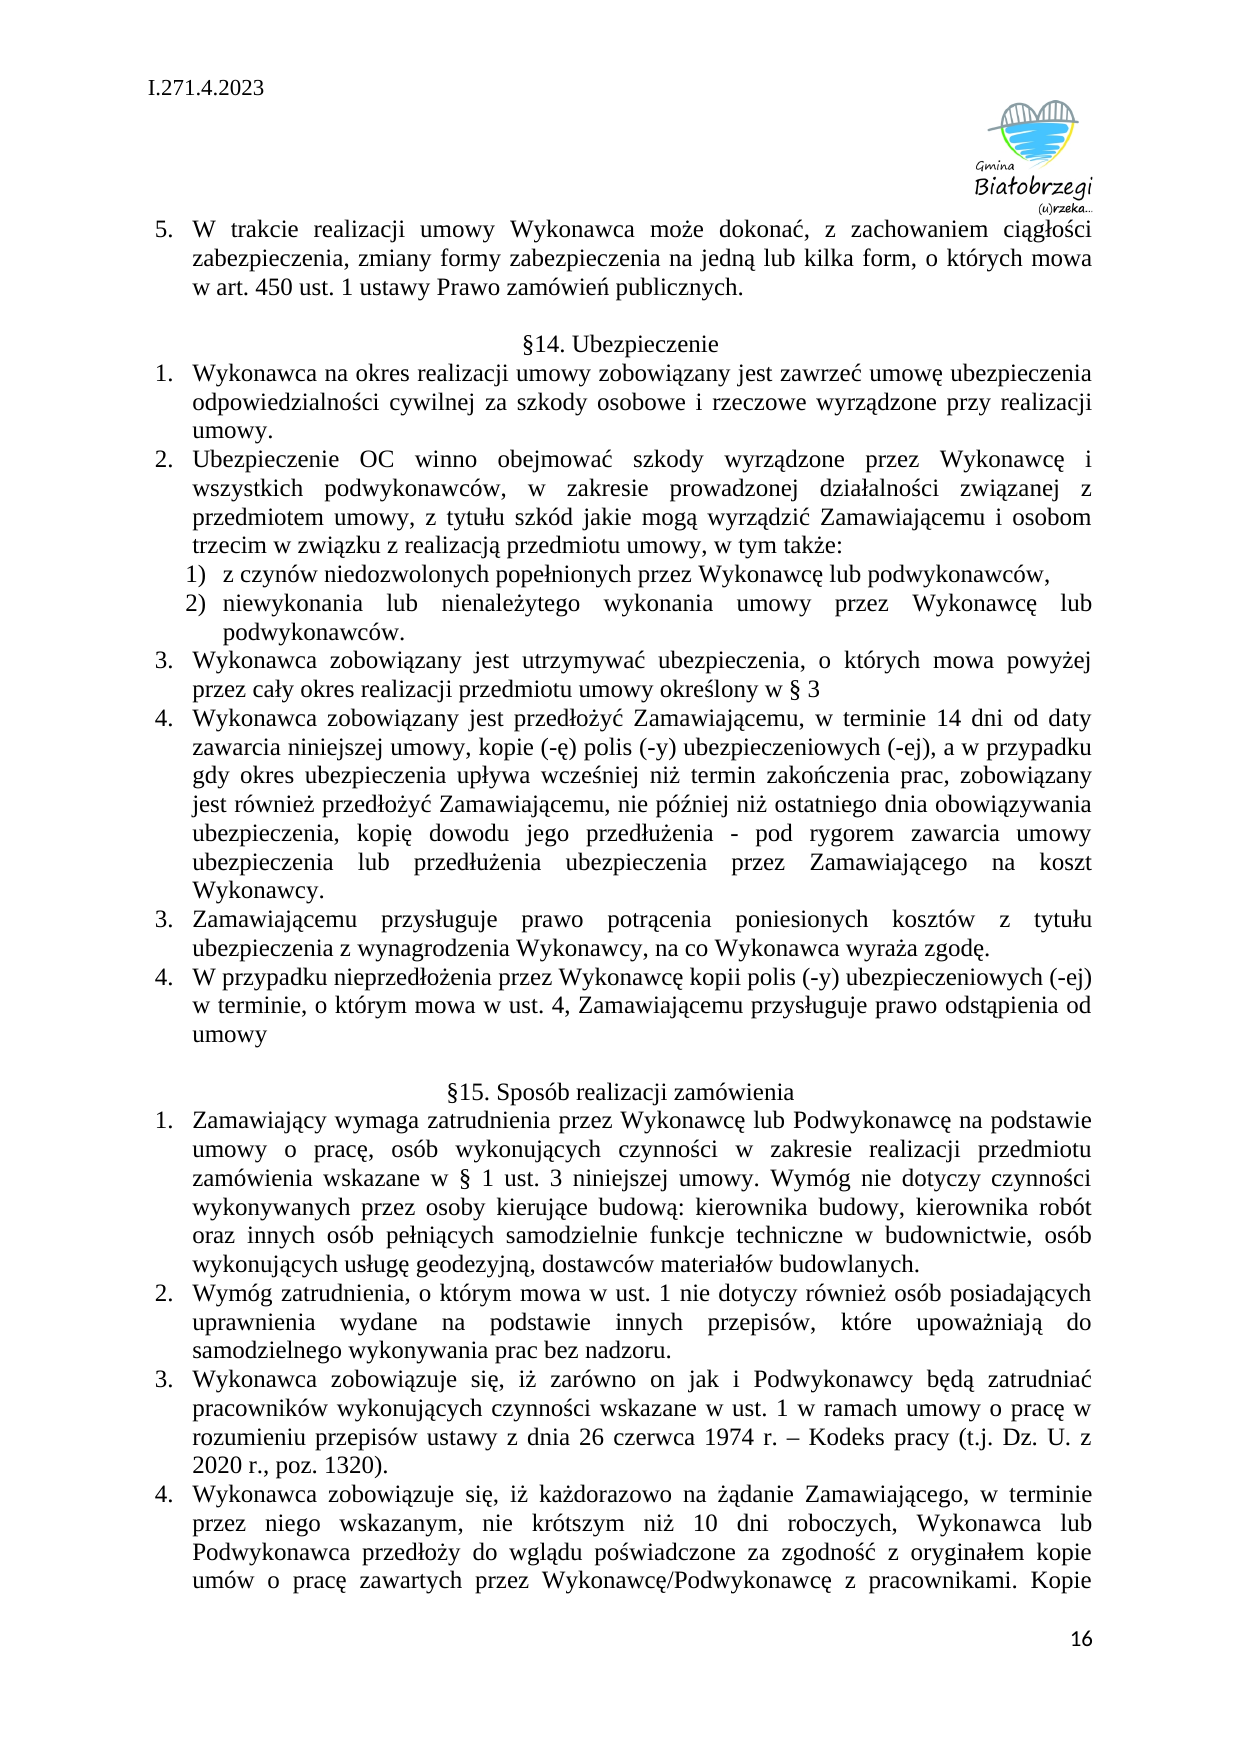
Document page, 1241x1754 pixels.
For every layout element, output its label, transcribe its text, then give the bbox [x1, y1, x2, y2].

list Wykonawca zobowiązany jest utrzymywać ubezpieczenia, o których mowa powyżej przez cały okres realizacji przedmiotu umowy określony w § 3 [154, 645, 1093, 703]
list Zamawiającemu przysługuje prawo potrącenia poniesionych kosztów z tytułu ubezpieczenia z wynagrodzenia Wykonawcy, na co Wykonawca wyraża zgodę. [154, 904, 1093, 962]
list Zamawiający wymaga zatrudnienia przez Wykonawcę lub Podwykonawcę na podstawie umowy o pracę, osób wykonujących czynności w zakresie realizacji przedmiotu zamówienia wskazane w § 1 ust. 3 niniejszej umowy. Wymóg nie dotyczy czynności wykonywanych przez osoby kierujące budową: kierownika budowy, kierownika robót oraz innych osób pełniących samodzielnie funkcje techniczne w budownictwie, osób wykonujących usługę geodezyjną, dostawców materiałów budowlanych. [154, 1105, 1093, 1278]
picture [975, 100, 1093, 215]
list W trakcie realizacji umowy Wykonawca może dokonać, z zachowaniem ciągłości zabezpieczenia, zmiany formy zabezpieczenia na jedną lub kilka form, o których mowa w art. 450 ust. 1 ustawy Prawo zamówień publicznych. [154, 214, 1093, 300]
list z czynów niedozwolonych popełnionych przez Wykonawcę lub podwykonawców, [185, 559, 1093, 588]
list Wykonawca na okres realizacji umowy zobowiązany jest zawrzeć umowę ubezpieczenia odpowiedzialności cywilnej za szkody osobowe i rzeczowe wyrządzone przy realizacji umowy. [154, 358, 1093, 444]
list Ubezpieczenie OC winno obejmować szkody wyrządzone przez Wykonawcę i wszystkich podwykonawców, w zakresie prowadzonej działalności związanej z przedmiotem umowy, z tytułu szkód jakie mogą wyrządzić Zamawiającemu i osobom trzecim w związku z realizacją przedmiotu umowy, w tym także: [154, 444, 1093, 559]
text §15. Sposób realizacji zamówienia [148, 1077, 1093, 1105]
list Wykonawca zobowiązany jest przedłożyć Zamawiającemu, w terminie 14 dni od daty zawarcia niniejszej umowy, kopie (-ę) polis (-y) ubezpieczeniowych (-ej), a w przypadku gdy okres ubezpieczenia upływa wcześniej niż termin zakończenia prac, zobowiązany jest również przedłożyć Zamawiającemu, nie później niż ostatniego dnia obowiązywania ubezpieczenia, kopię dowodu jego przedłużenia - pod rygorem zawarcia umowy ubezpieczenia lub przedłużenia ubezpieczenia przez Zamawiającego na koszt Wykonawcy. [154, 703, 1093, 904]
list W przypadku nieprzedłożenia przez Wykonawcę kopii polis (-y) ubezpieczeniowych (-ej) w terminie, o którym mowa w ust. 4, Zamawiającemu przysługuje prawo odstąpienia od umowy [154, 962, 1093, 1048]
list Wymóg zatrudnienia, o którym mowa w ust. 1 nie dotyczy również osób posiadających uprawnienia wydane na podstawie innych przepisów, które upoważniają do samodzielnego wykonywania prac bez nadzoru. [154, 1278, 1093, 1364]
text §14. Ubezpieczenie [148, 329, 1093, 358]
list Wykonawca zobowiązuje się, iż zarówno on jak i Podwykonawcy będą zatrudniać pracowników wykonujących czynności wskazane w ust. 1 w ramach umowy o pracę w rozumieniu przepisów ustawy z dnia 26 czerwca 1974 r. – Kodeks pracy (t.j. Dz. U. z 2020 r., poz. 1320). [154, 1364, 1093, 1479]
list niewykonania lub nienależytego wykonania umowy przez Wykonawcę lub podwykonawców. [185, 588, 1093, 645]
